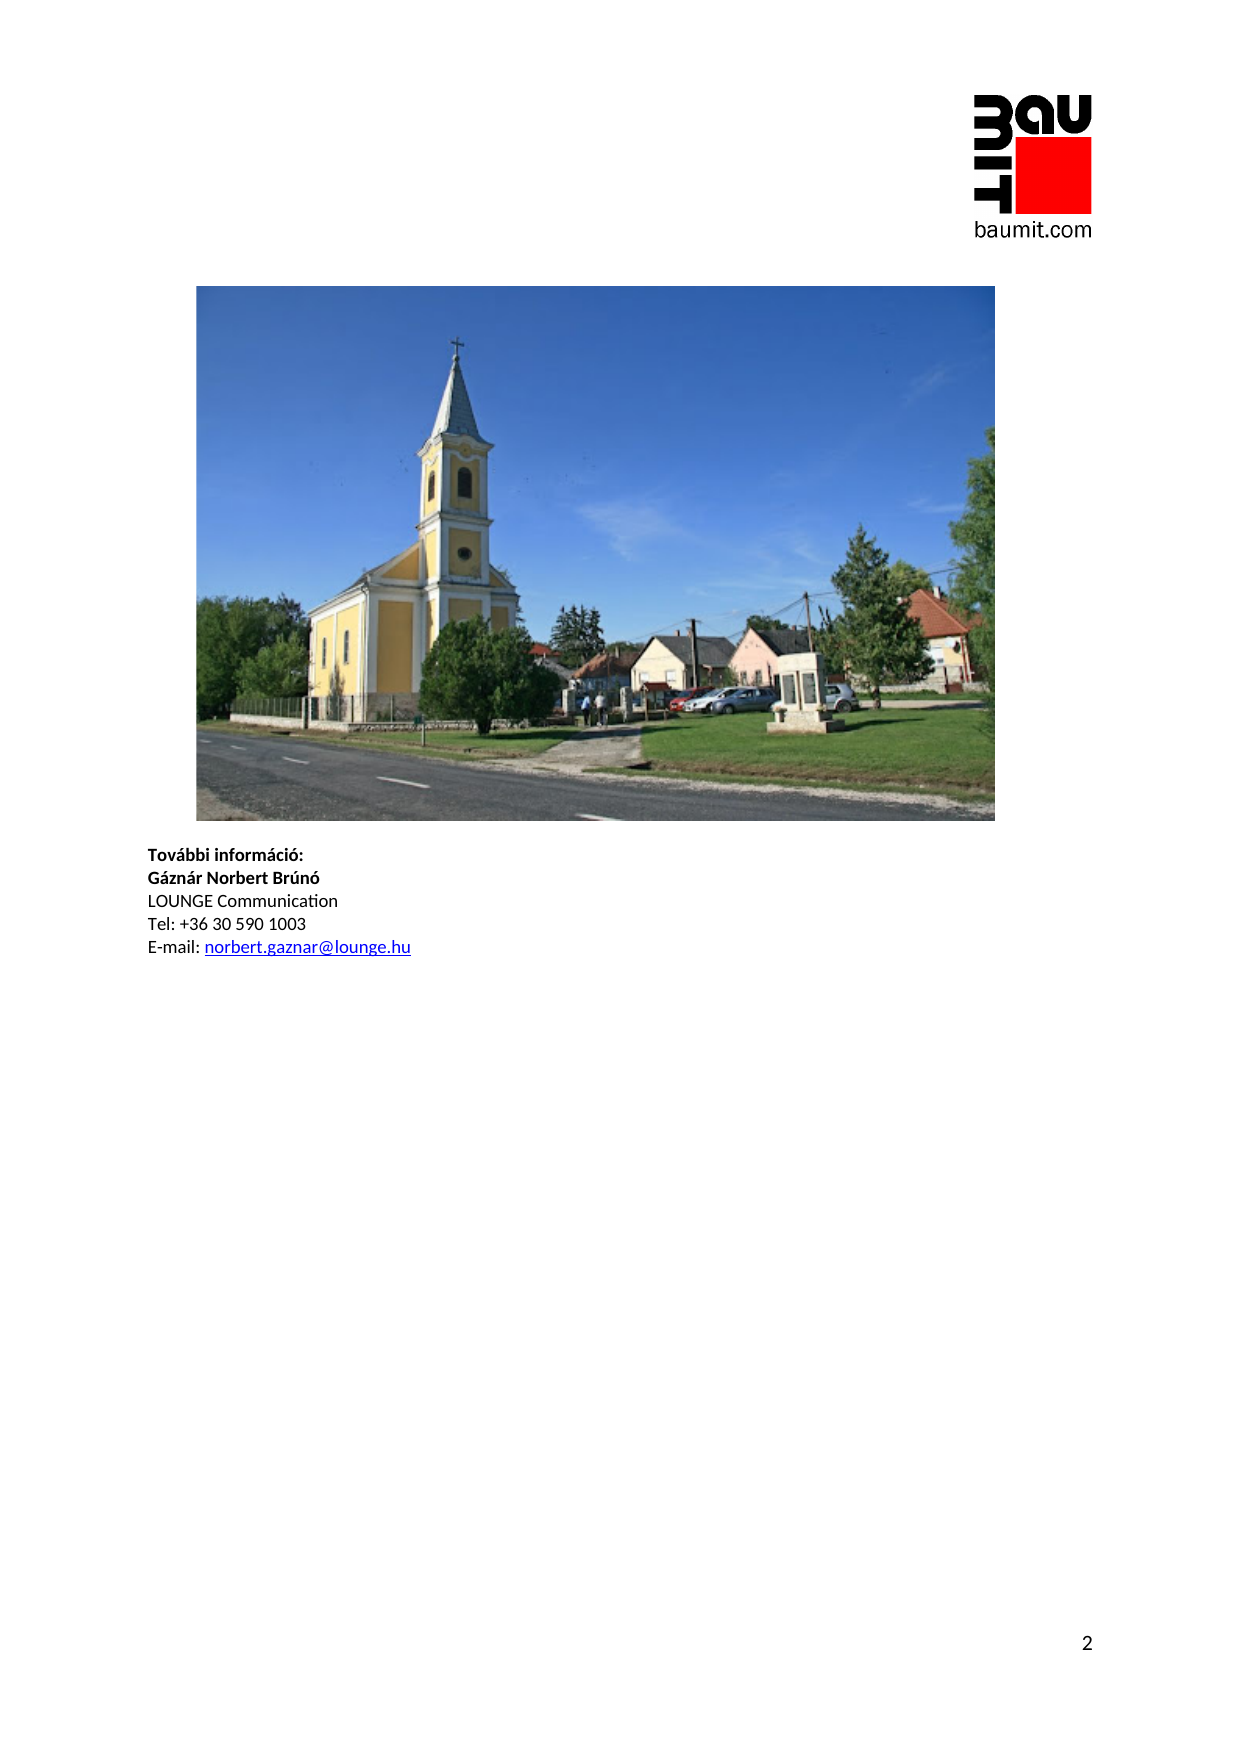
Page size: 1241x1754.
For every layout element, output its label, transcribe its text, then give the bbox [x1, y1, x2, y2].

picture [973, 94, 1093, 239]
text Tel: +36 30 590 1003 E-mail: norbert.gaznar@lounge.hu [148, 912, 1093, 958]
text Gáznár Norbert Brúnó [148, 867, 1093, 889]
text További információ: [148, 844, 1093, 867]
text LOUNGE Communication [148, 889, 1093, 912]
